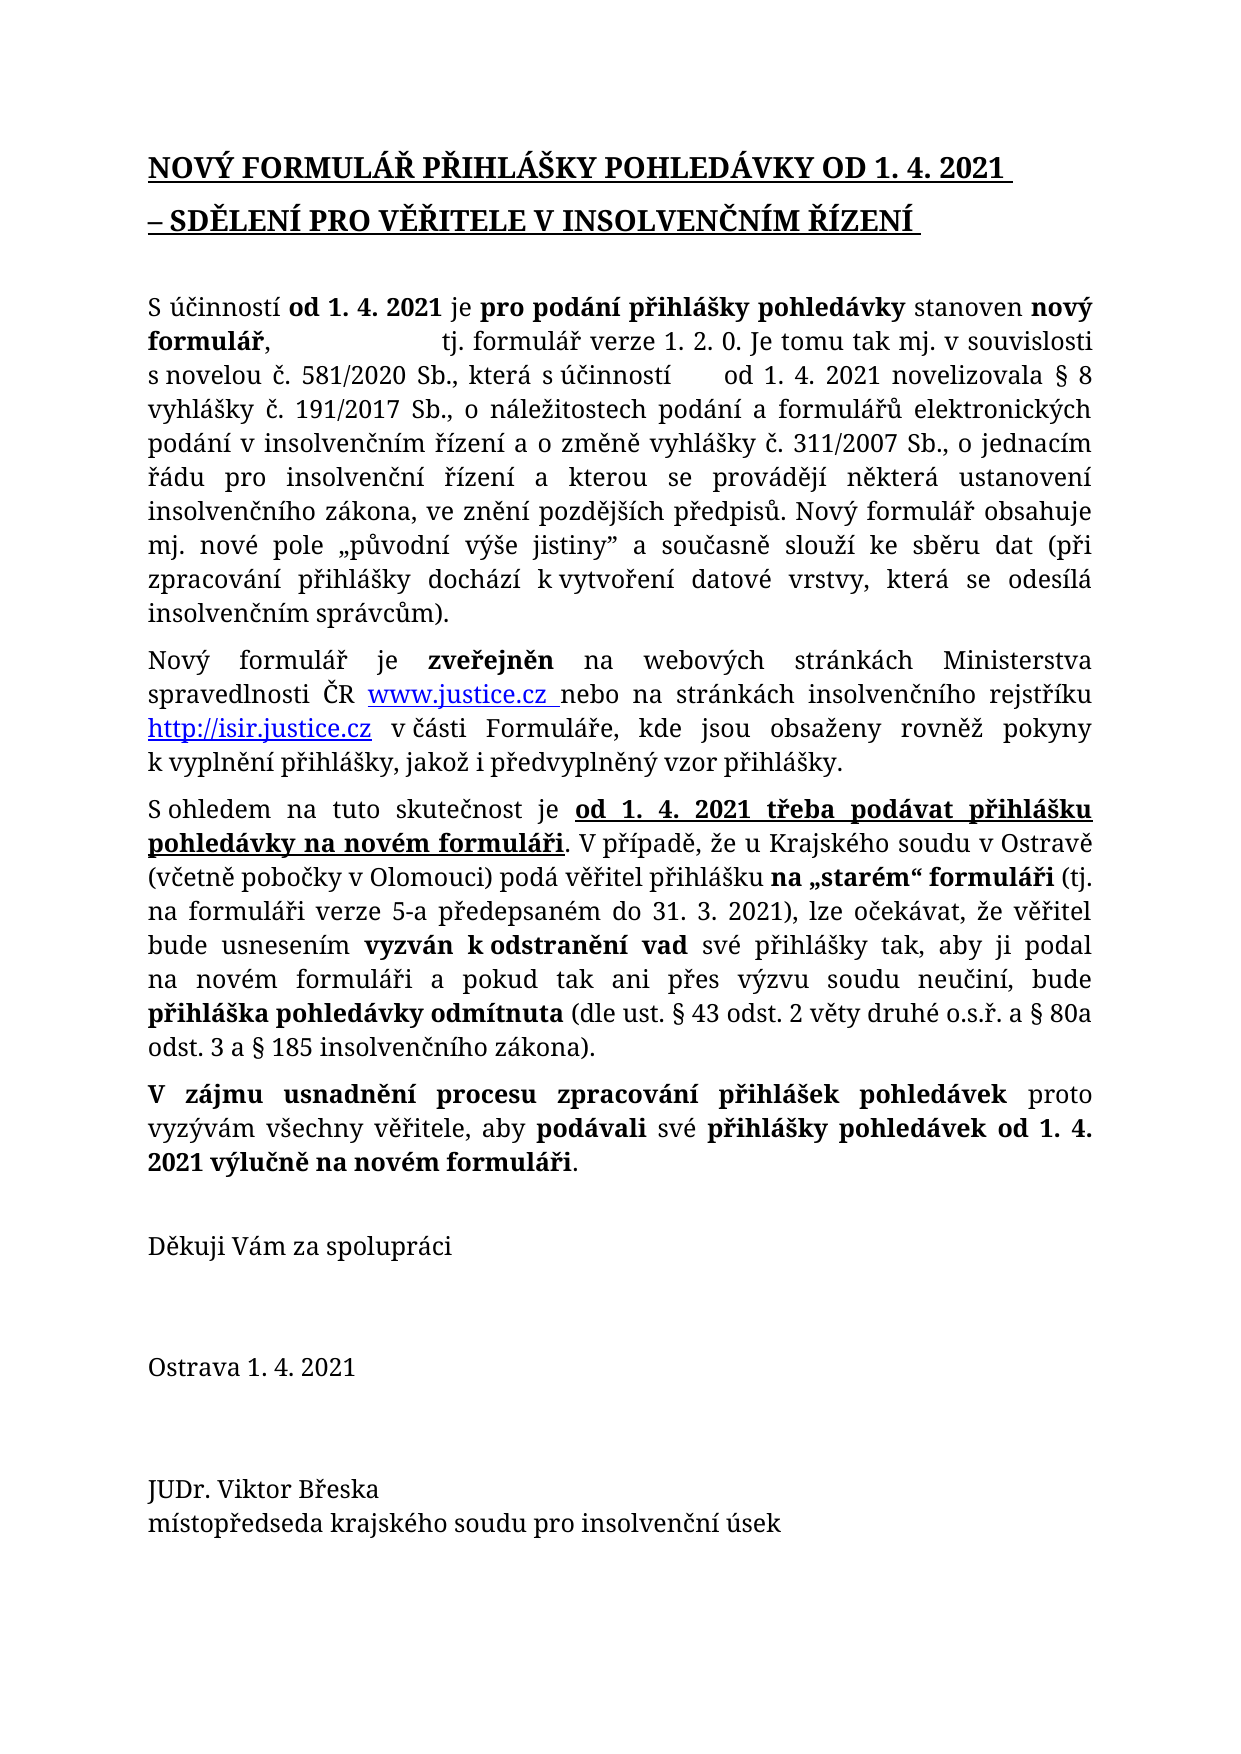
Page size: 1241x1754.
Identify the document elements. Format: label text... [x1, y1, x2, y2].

list Ostrava 1. 4. 2021 [148, 1350, 1093, 1384]
list V zájmu usnadnění procesu zpracování přihlášek pohledávek proto vyzývám všechny věřitele, aby podávali své přihlášky pohledávek od 1. 4. 2021 výlučně na novém formuláři. [148, 1076, 1093, 1178]
list místopředseda krajského soudu pro insolvenční úsek [148, 1506, 1093, 1540]
list Nový formulář je zveřejněn na webových stránkách Ministerstva spravedlnosti ČR www.justice.cz nebo na stránkách insolvenčního rejstříku http://isir.justice.cz v části Formuláře, kde jsou obsaženy rovněž pokyny k vyplnění přihlášky, jakož i předvyplněný vzor přihlášky. [148, 643, 1093, 779]
list S účinností od 1. 4. 2021 je pro podání přihlášky pohledávky stanoven nový formulář, tj. formulář verze 1. 2. 0. Je tomu tak mj. v souvislosti s novelou č. 581/2020 Sb., která s účinností od 1. 4. 2021 novelizovala § 8 vyhlášky č. 191/2017 Sb., o náležitostech podání a formulářů elektronických podání v insolvenčním řízení a o změně vyhlášky č. 311/2007 Sb., o jednacím řádu pro insolvenční řízení a kterou se provádějí některá ustanovení insolvenčního zákona, ve znění pozdějších předpisů. Nový formulář obsahuje mj. nové pole „původní výše jistiny” a současně slouží ke sběru dat (při zpracování přihlášky dochází k vytvoření datové vrstvy, která se odesílá insolvenčním správcům). [148, 289, 1093, 630]
text – SDĚLENÍ PRO VĚŘITELE V INSOLVENČNÍM ŘÍZENÍ [148, 200, 1093, 239]
text NOVÝ FORMULÁŘ PŘIHLÁŠKY POHLEDÁVKY OD 1. 4. 2021 [148, 148, 1093, 187]
list JUDr. Viktor Břeska [148, 1472, 1093, 1506]
list S ohledem na tuto skutečnost je od 1. 4. 2021 třeba podávat přihlášku pohledávky na novém formuláři. V případě, že u Krajského soudu v Ostravě (včetně pobočky v Olomouci) podá věřitel přihlášku na „starém“ formuláři (tj. na formuláři verze 5-a předepsaném do 31. 3. 2021), lze očekávat, že věřitel bude usnesením vyzván k odstranění vad své přihlášky tak, aby ji podal na novém formuláři a pokud tak ani přes výzvu soudu neučiní, bude přihláška pohledávky odmítnuta (dle ust. § 43 odst. 2 věty druhé o.s.ř. a § 80a odst. 3 a § 185 insolvenčního zákona). [148, 791, 1093, 1064]
list Děkuji Vám za spolupráci [148, 1228, 1093, 1263]
